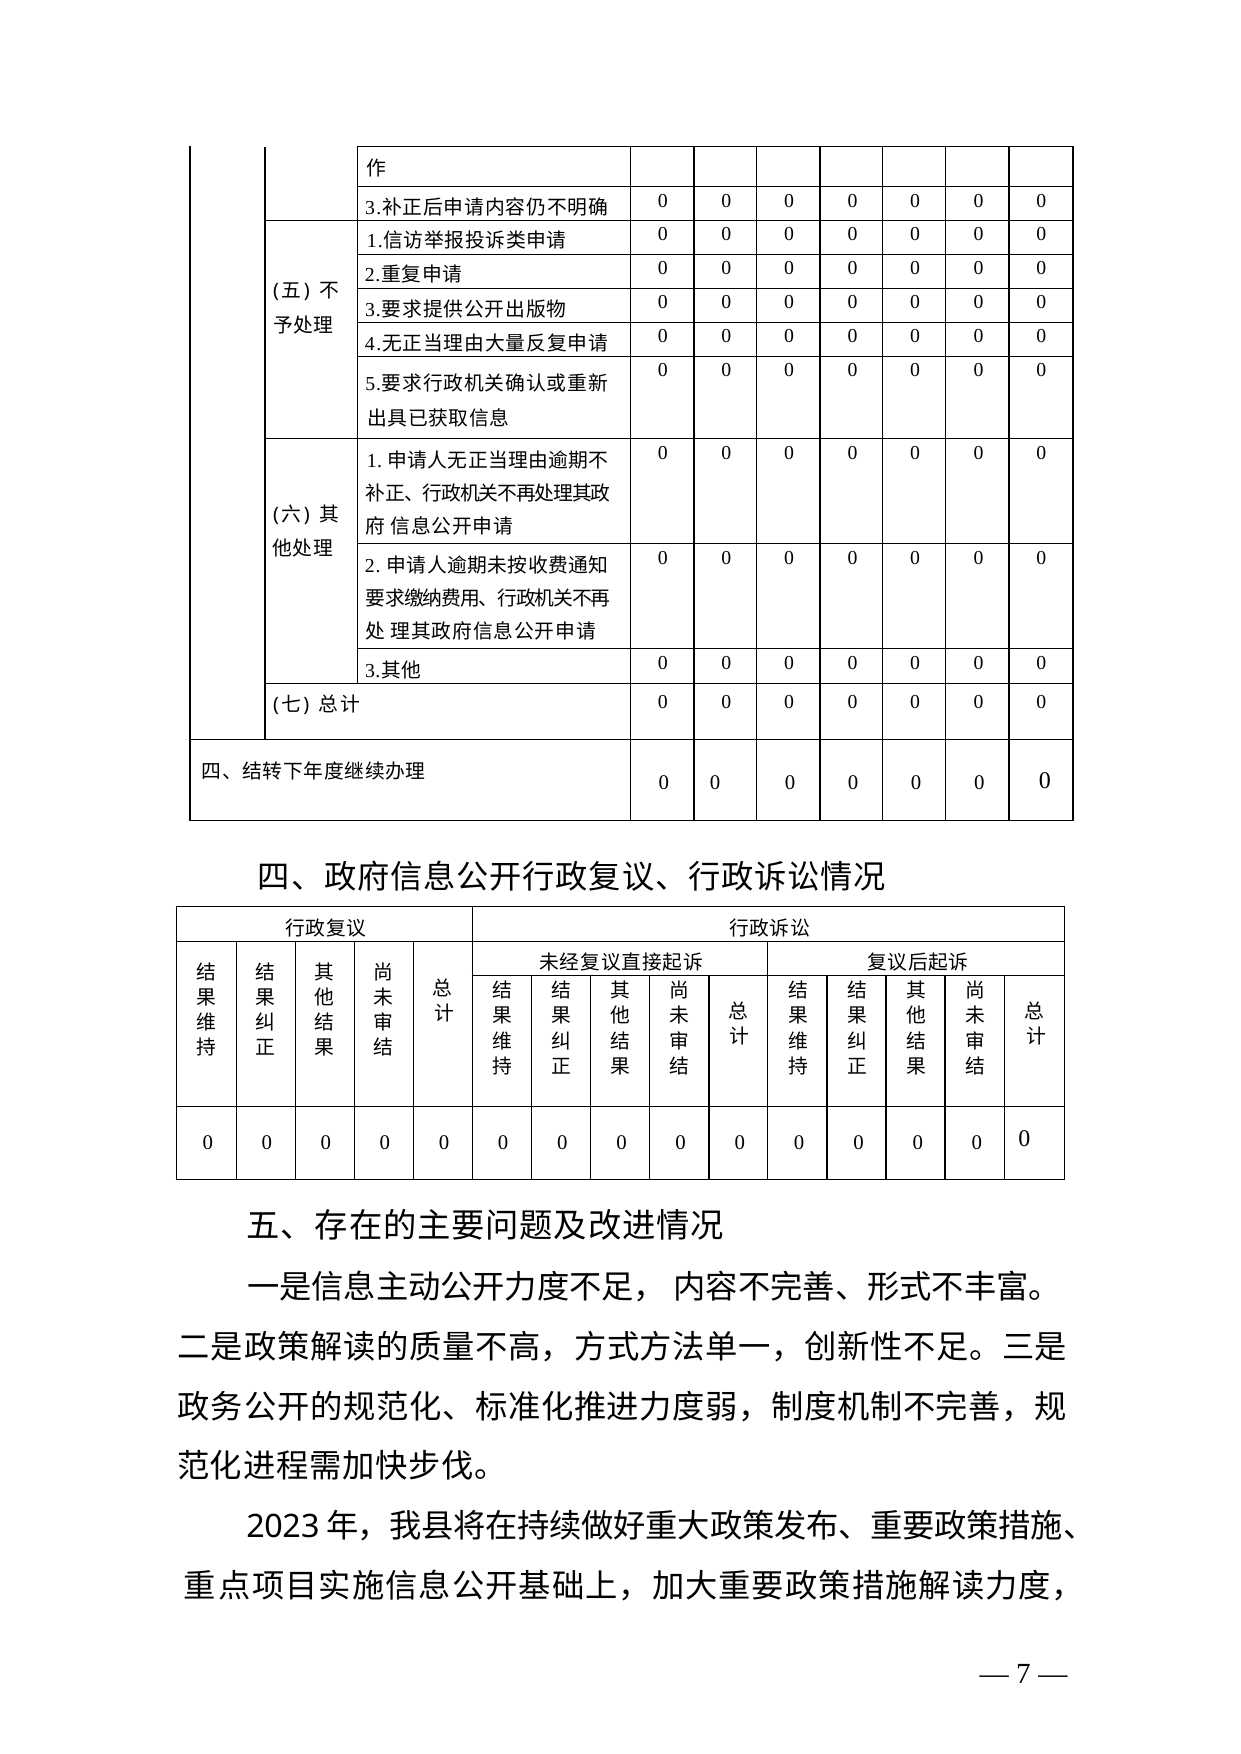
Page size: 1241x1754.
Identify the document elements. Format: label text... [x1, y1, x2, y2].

table_cell 0 [821, 289, 882, 322]
table_cell 0 [946, 323, 1008, 356]
table_cell 四、结转下年度继续办理 [191, 740, 630, 820]
table_cell 0 [695, 357, 756, 438]
text 五、存在的主要问题及改进情况 [246, 1199, 1077, 1247]
table_cell 0 [695, 147, 756, 186]
table_cell 0 [1010, 544, 1072, 648]
table_cell 0 [1010, 289, 1072, 322]
table_cell 4.无正当理由大量反复申请 [358, 323, 630, 356]
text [176, 1500, 1077, 1607]
table_cell 0 [821, 323, 882, 356]
table_cell 0 [757, 684, 819, 738]
table_cell (六) 其 他处理 [266, 439, 357, 682]
text 一是信息主动公开力度不足， 内容不完善、形式不丰富。 二是政策解读的质量不高，方式方法单一，创新性不足。三是 政务公开的规范化、标准化推进力度弱，制度机制不完善，规 范化进程需加快步伐。 [177, 1261, 1069, 1487]
table_cell 0 [946, 740, 1008, 820]
table_cell 0 [695, 187, 756, 220]
table_cell 0 [414, 1107, 472, 1179]
table_cell 其 他 结 果 [887, 976, 944, 1106]
table_cell 0 [631, 544, 693, 648]
table_cell 0 [1010, 221, 1072, 254]
table_cell 0 [695, 221, 756, 254]
table_cell 0 [532, 1107, 590, 1179]
table_cell 0 [946, 187, 1008, 220]
table_cell 其 他 结 果 [296, 942, 354, 1106]
table_cell 0 [695, 740, 756, 820]
table_cell (五) 不 予处理 [266, 221, 357, 438]
table_cell 0 [1010, 323, 1072, 356]
table_cell 0 [631, 684, 693, 738]
table_cell 0 [821, 147, 882, 186]
table_cell 0 [1010, 439, 1072, 543]
table_cell 0 [946, 147, 1008, 186]
table_cell 0 [695, 255, 756, 288]
table_header 行政诉讼 [473, 907, 1064, 941]
table_cell 0 [631, 187, 693, 220]
table_cell 0 [821, 439, 882, 543]
table_cell 0 [768, 1107, 826, 1179]
table_cell 0 [821, 357, 882, 438]
table_cell 0 [828, 1107, 885, 1179]
table_cell 0 [946, 255, 1008, 288]
table_cell 0 [946, 289, 1008, 322]
table_cell 0 [1010, 649, 1072, 682]
table_cell 0 [695, 684, 756, 738]
table_cell 0 [946, 649, 1008, 682]
table_cell 0 [883, 544, 945, 648]
table_cell 0 [821, 221, 882, 254]
table_cell 1. 申请人无正当理由逾期不 补正、行政机关不再处理其政府 信息公开申请 [358, 439, 630, 543]
table_cell 0 [946, 357, 1008, 438]
table_cell 0 [631, 221, 693, 254]
table_cell 0 [757, 221, 819, 254]
table_cell 0 [631, 289, 693, 322]
table_cell 1.信访举报投诉类申请 [358, 221, 630, 254]
table_cell 0 [883, 740, 945, 820]
table_cell 0 [883, 649, 945, 682]
table_cell 3.补正后申请内容仍不明确 [358, 187, 630, 220]
table_cell 0 [1010, 187, 1072, 220]
table_cell 0 [821, 187, 882, 220]
table_cell 0 [757, 187, 819, 220]
table_cell 0 [695, 544, 756, 648]
table_cell 复议后起诉 [768, 942, 1064, 975]
table_cell 0 [883, 684, 945, 738]
table_cell 未经复议直接起诉 [473, 942, 767, 975]
table_cell 0 [946, 544, 1008, 648]
table_cell 总 计 [1005, 976, 1064, 1106]
table_cell 0 [821, 544, 882, 648]
table_cell 0 [1010, 357, 1072, 438]
table_cell 0 [946, 439, 1008, 543]
table_cell 总 计 [414, 942, 472, 1106]
table_cell 0 [631, 255, 693, 288]
table_cell 0 [757, 323, 819, 356]
table_cell 0 [883, 221, 945, 254]
table_cell 0 [237, 1107, 295, 1179]
table_cell 0 [1010, 684, 1072, 738]
table_cell 0 [883, 255, 945, 288]
table_cell 0 [473, 1107, 531, 1179]
table_cell 0 [757, 544, 819, 648]
table_cell 0 [883, 187, 945, 220]
table_cell 0 [1010, 740, 1072, 820]
table_cell 0 [1010, 255, 1072, 288]
table_cell 3.其他 [358, 649, 630, 682]
table_cell 2.没有现成信息需要另行制 作 [358, 147, 630, 186]
table_cell 0 [710, 1107, 767, 1179]
table_cell 总 计 [710, 976, 767, 1106]
table_cell 0 [821, 649, 882, 682]
table_cell 0 [757, 147, 819, 186]
table_cell 0 [296, 1107, 354, 1179]
table_cell 0 [821, 255, 882, 288]
table_header 行政复议 [177, 907, 472, 941]
table_cell 0 [883, 357, 945, 438]
table_cell 0 [757, 649, 819, 682]
table_cell 0 [695, 649, 756, 682]
table_cell 尚 未 审 结 [355, 942, 413, 1106]
table_cell 2.重复申请 [358, 255, 630, 288]
table_cell 5.要求行政机关确认或重新 出具已获取信息 [358, 357, 630, 438]
table_cell 0 [757, 357, 819, 438]
table_cell (七) 总计 [266, 684, 630, 738]
table_cell 0 [695, 289, 756, 322]
table_cell 0 [631, 740, 693, 820]
table_cell 尚 未 审 结 [946, 976, 1004, 1106]
table_cell 0 [1005, 1107, 1064, 1179]
table_cell 结 果 纠 正 [532, 976, 590, 1106]
table_cell 0 [631, 649, 693, 682]
table_cell 0 [650, 1107, 708, 1179]
table_cell 2. 申请人逾期未按收费通知 要求缴纳费用、行政机关不再处 理其政府信息公开申请 [358, 544, 630, 648]
table_cell 其 他 结 果 [591, 976, 649, 1106]
table_cell 0 [883, 289, 945, 322]
table_cell 0 [883, 439, 945, 543]
table_cell 结 果 维 持 [473, 976, 531, 1106]
table_cell 0 [757, 740, 819, 820]
table_cell 0 [631, 439, 693, 543]
table_cell 0 [757, 439, 819, 543]
table_cell 0 [821, 740, 882, 820]
table_cell 结 果 纠 正 [828, 976, 885, 1106]
table_cell 结 果 纠 正 [237, 942, 295, 1106]
table_cell 0 [631, 323, 693, 356]
table_cell 0 [883, 147, 945, 186]
table_cell 0 [591, 1107, 649, 1179]
table_cell 0 [946, 684, 1008, 738]
table_cell 3.要求提供公开出版物 [358, 289, 630, 322]
table_cell 0 [821, 684, 882, 738]
table_cell 0 [631, 147, 693, 186]
table_cell 0 [757, 289, 819, 322]
table_cell 0 [887, 1107, 944, 1179]
table_cell 尚 未 审 结 [650, 976, 708, 1106]
table_cell 结 果 维 持 [177, 942, 236, 1106]
table_cell 0 [695, 439, 756, 543]
table_cell 0 [1010, 147, 1072, 186]
table_cell 0 [631, 357, 693, 438]
table_cell 0 [695, 323, 756, 356]
table_cell 0 [946, 1107, 1004, 1179]
text 四、政府信息公开行政复议、行政诉讼情况 [257, 852, 1077, 897]
table_cell 0 [177, 1107, 236, 1179]
table_cell 0 [355, 1107, 413, 1179]
table_cell 0 [946, 221, 1008, 254]
table_cell 0 [883, 323, 945, 356]
table_cell 结 果 维 持 [768, 976, 826, 1106]
table_cell 0 [757, 255, 819, 288]
